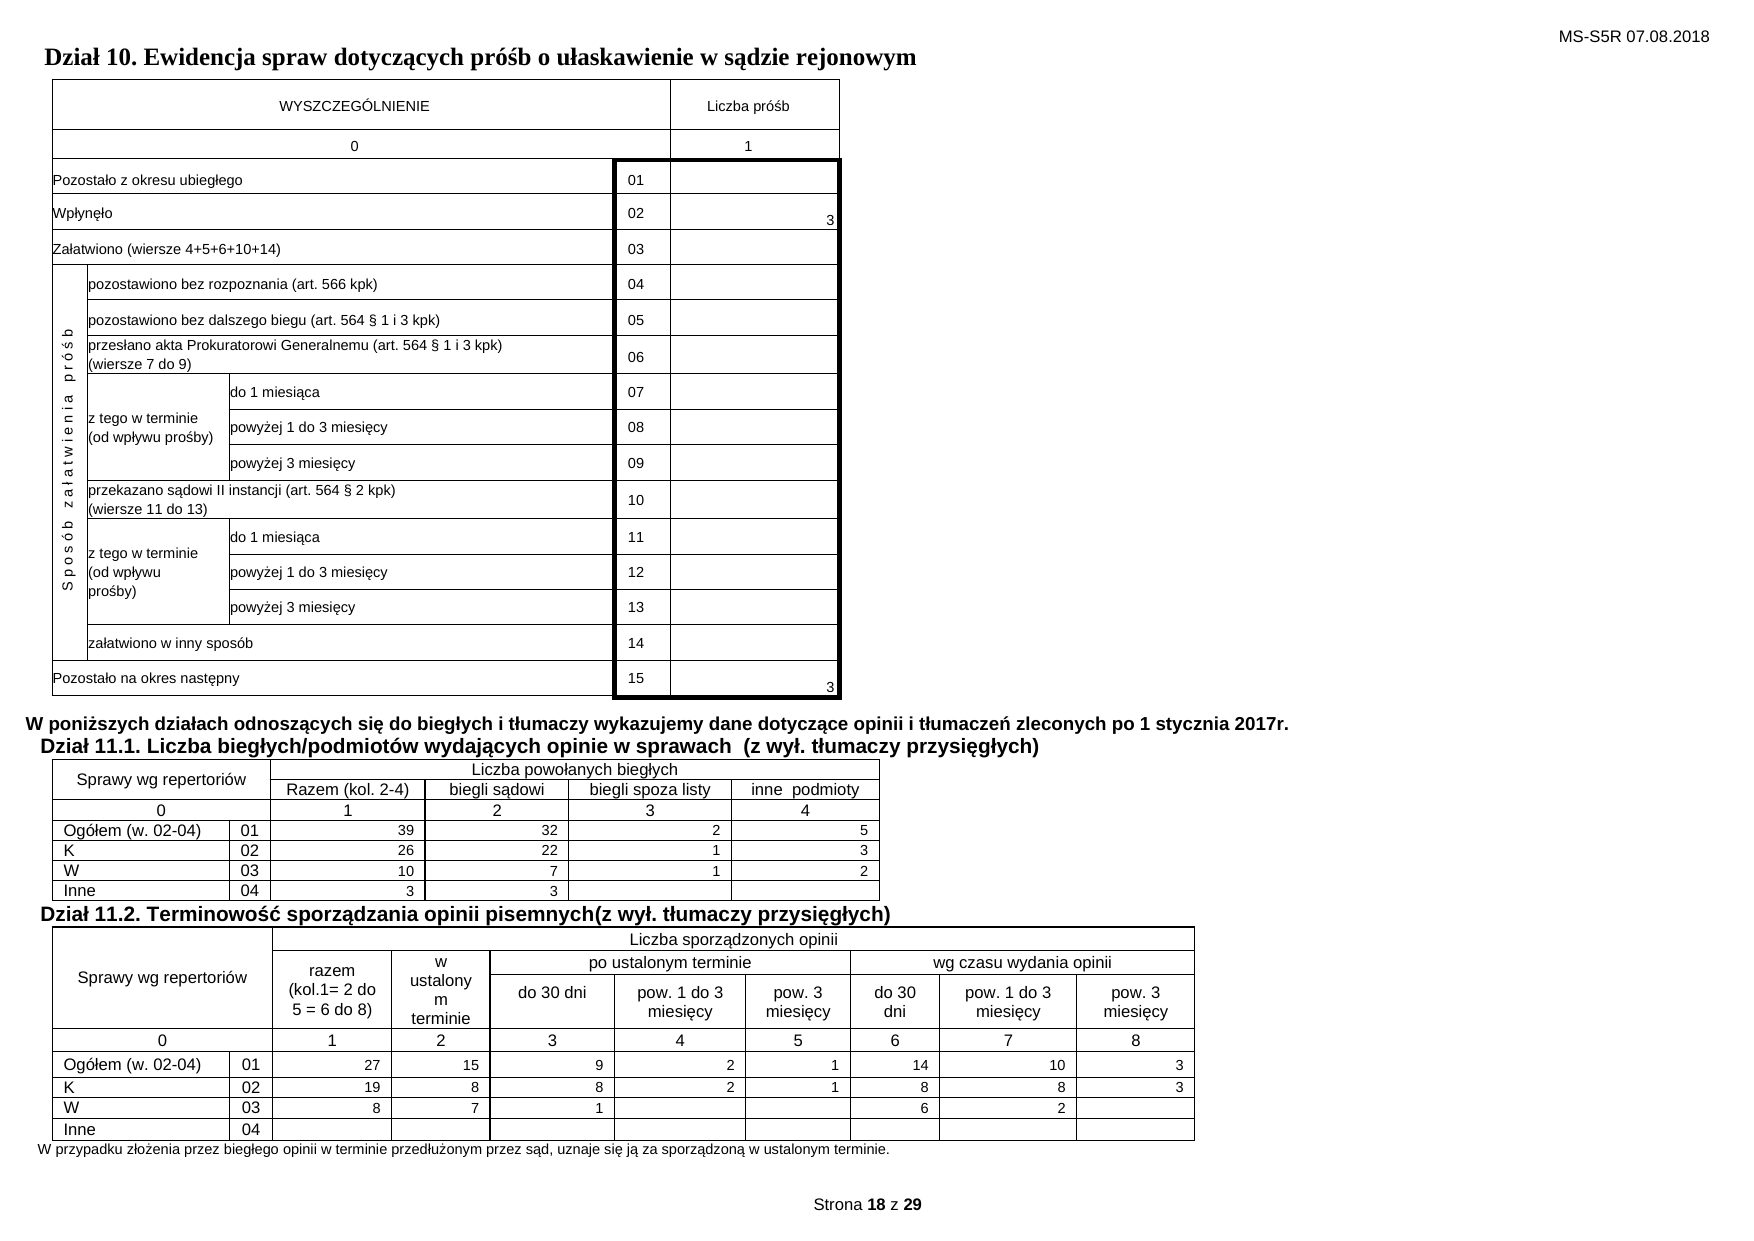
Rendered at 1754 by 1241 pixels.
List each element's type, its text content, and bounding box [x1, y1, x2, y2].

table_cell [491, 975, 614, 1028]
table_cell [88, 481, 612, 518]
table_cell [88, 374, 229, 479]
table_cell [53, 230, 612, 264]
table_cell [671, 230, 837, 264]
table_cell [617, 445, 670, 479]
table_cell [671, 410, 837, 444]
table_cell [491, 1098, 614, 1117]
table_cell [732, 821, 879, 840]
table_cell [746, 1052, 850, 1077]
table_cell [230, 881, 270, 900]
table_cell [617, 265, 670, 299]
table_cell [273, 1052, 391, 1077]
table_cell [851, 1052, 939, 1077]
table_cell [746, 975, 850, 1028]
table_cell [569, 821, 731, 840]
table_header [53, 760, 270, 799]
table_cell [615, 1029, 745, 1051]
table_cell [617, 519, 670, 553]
text W przypadku złożenia przez biegłego opinii w terminie przedłużonym przez sąd, uznaje się ją za sporządzoną w ustalonym terminie. [25, 1141, 1710, 1158]
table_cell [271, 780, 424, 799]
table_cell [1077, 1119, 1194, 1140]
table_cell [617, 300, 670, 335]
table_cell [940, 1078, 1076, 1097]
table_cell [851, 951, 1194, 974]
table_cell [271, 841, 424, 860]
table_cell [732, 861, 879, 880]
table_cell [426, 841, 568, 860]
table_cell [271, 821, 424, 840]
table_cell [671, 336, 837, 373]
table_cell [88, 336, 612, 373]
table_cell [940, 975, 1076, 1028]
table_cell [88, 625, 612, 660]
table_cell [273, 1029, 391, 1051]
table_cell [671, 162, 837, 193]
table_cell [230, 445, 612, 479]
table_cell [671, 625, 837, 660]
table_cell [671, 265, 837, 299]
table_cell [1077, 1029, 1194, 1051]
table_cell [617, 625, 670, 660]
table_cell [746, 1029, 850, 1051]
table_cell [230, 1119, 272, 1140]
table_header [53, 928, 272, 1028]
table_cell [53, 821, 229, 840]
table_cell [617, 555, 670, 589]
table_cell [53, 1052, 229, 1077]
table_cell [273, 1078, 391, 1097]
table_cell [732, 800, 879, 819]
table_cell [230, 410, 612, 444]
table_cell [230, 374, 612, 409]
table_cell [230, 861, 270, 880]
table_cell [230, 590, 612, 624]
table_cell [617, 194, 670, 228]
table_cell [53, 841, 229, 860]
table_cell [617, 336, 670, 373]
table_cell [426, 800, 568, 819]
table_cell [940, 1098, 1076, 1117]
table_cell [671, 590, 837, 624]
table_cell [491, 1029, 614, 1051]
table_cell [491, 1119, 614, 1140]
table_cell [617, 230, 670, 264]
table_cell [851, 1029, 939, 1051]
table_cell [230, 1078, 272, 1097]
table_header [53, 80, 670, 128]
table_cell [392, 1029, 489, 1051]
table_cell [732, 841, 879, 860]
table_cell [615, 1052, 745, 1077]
text W poniższych działach odnoszących się do biegłych i tłumaczy wykazujemy dane dotyczące opinii i tłumaczeń zleconych po 1 stycznia 2017r. [25, 712, 1710, 734]
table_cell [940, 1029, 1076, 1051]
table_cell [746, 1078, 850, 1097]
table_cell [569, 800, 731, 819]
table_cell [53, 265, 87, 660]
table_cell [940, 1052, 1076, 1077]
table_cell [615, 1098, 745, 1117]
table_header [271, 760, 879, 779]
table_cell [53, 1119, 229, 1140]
text Dział 10. Ewidencja spraw dotyczących próśb o ułaskawienie w sądzie rejonowym [44, 47, 1710, 70]
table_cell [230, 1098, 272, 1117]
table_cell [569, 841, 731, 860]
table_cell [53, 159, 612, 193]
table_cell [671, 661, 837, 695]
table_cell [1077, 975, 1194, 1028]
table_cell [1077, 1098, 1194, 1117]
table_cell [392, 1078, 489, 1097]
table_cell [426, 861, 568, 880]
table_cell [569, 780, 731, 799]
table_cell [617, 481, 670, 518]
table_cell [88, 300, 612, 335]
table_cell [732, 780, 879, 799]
text Dział 11.2. Terminowość sporządzania opinii pisemnych(z wył. tłumaczy przysięgłych) [25, 901, 1710, 926]
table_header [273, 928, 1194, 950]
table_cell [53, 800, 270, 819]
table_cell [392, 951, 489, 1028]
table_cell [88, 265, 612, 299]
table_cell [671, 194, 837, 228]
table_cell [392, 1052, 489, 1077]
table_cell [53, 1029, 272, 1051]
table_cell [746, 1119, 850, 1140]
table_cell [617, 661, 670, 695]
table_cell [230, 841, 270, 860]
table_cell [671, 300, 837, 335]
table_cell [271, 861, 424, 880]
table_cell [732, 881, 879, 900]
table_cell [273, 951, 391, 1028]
text Dział 11.1. Liczba biegłych/podmiotów wydających opinie w sprawach (z wył. tłumaczy przysięgłych) [25, 734, 1710, 759]
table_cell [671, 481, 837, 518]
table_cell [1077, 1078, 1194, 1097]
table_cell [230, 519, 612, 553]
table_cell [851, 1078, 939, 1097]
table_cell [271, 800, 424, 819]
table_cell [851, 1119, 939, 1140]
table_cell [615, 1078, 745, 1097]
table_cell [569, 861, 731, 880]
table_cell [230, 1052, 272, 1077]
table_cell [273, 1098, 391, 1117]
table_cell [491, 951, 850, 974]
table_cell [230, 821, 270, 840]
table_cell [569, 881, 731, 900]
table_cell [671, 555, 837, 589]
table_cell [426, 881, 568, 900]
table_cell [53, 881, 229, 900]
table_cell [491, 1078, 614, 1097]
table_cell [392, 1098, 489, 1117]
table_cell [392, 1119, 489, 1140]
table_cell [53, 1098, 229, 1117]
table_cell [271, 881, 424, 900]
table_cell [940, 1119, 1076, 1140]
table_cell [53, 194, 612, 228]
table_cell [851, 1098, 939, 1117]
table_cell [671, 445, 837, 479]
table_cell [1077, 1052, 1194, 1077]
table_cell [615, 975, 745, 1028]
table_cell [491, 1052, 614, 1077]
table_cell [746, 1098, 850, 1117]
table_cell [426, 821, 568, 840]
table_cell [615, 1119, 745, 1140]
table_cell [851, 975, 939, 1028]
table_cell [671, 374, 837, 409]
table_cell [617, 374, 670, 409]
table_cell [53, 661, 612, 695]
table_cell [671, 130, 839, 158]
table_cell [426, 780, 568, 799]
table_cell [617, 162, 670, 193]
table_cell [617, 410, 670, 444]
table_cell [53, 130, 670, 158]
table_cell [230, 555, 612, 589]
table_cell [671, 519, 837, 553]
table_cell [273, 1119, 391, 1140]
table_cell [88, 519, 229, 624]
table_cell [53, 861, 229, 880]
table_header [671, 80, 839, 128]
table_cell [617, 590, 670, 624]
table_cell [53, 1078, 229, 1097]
